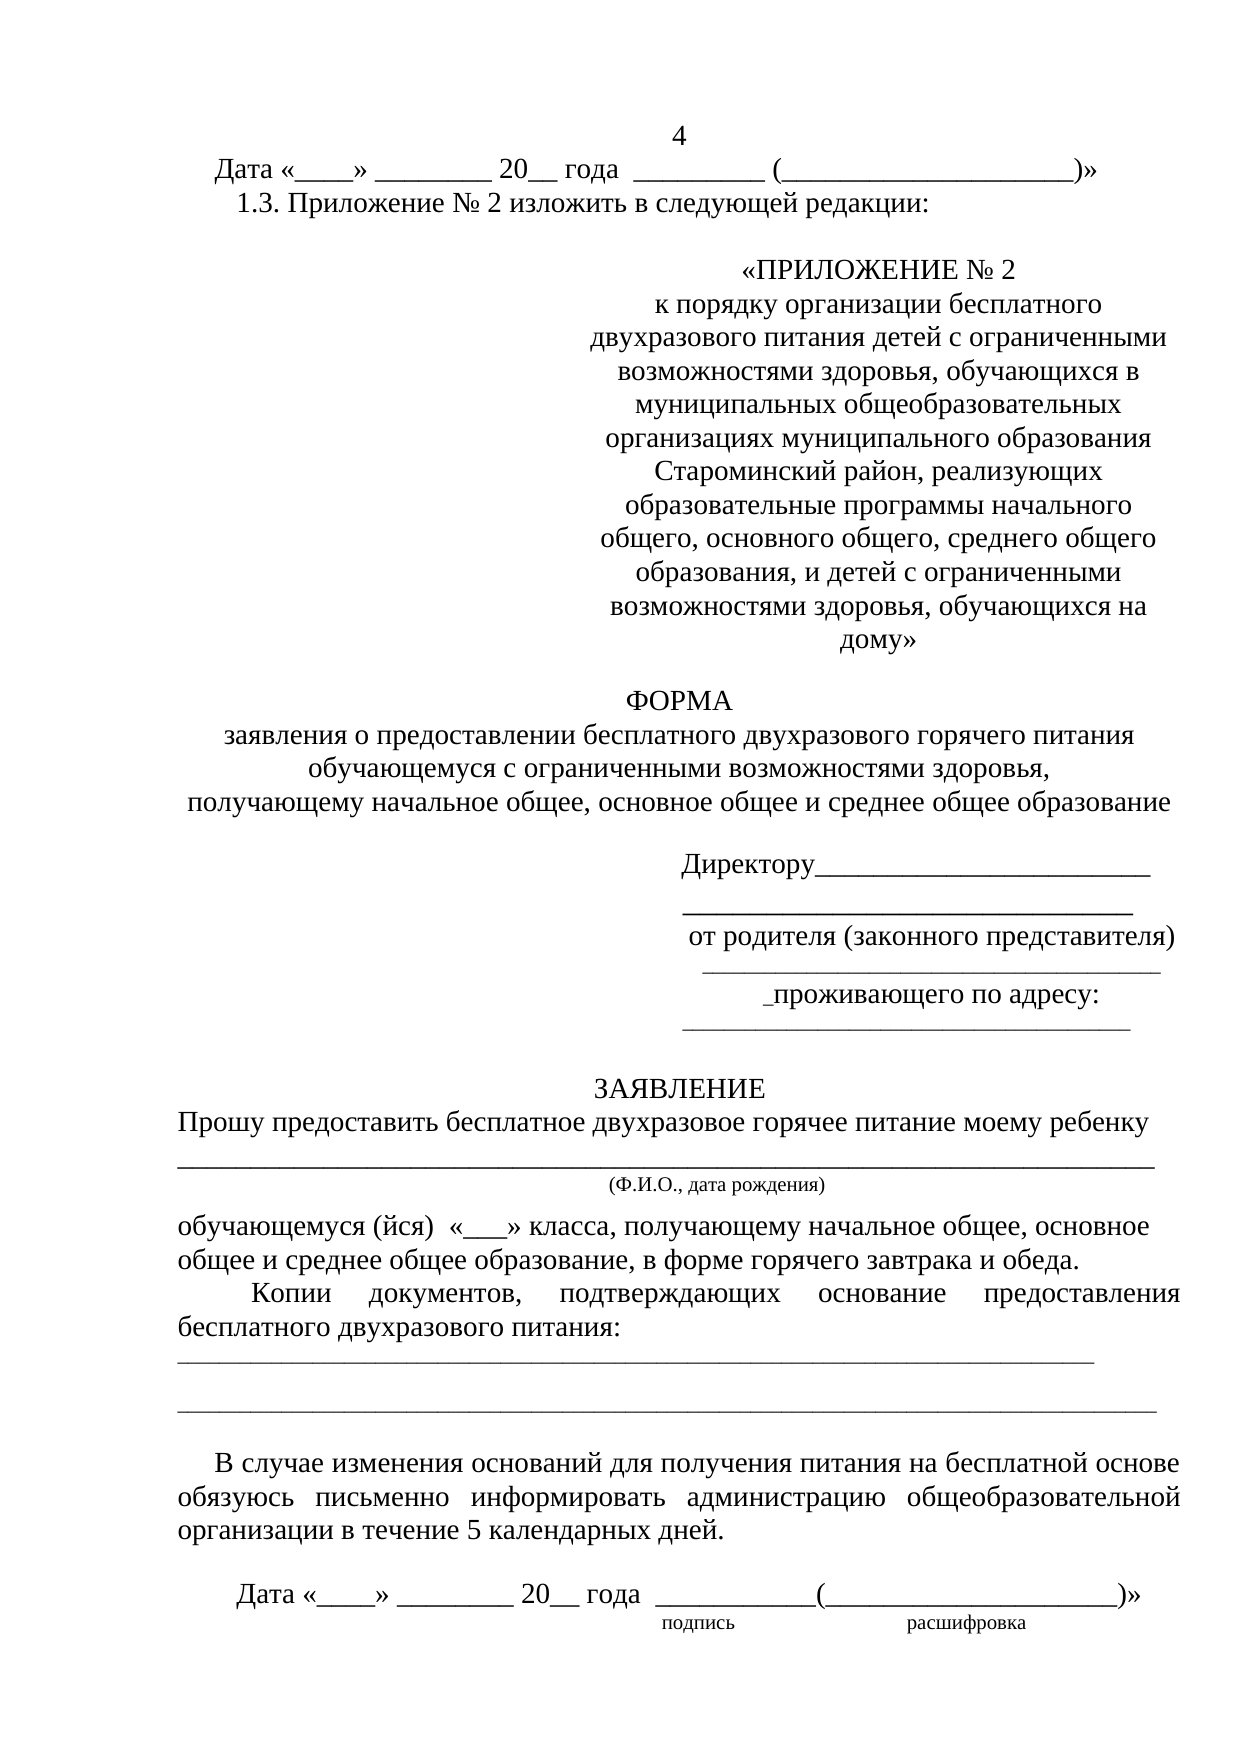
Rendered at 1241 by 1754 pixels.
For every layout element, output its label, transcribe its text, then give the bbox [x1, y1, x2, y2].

text ___________________________________________________________________ [177, 1138, 1181, 1172]
text ФОРМА [177, 683, 1181, 717]
text подпись расшифровка [177, 1610, 1181, 1634]
text _____________________________________________проживающего по адресу: [682, 952, 1181, 1009]
text Директору_______________________ [681, 846, 1181, 880]
text получающему начальное общее, основное общее и среднее общее образование [177, 784, 1181, 818]
text (Ф.И.О., дата рождения) [253, 1172, 1181, 1196]
text ______________________________________________________________________________________________ [177, 1391, 1181, 1414]
text ___________________________ [683, 880, 1181, 918]
text Копии документов, подтверждающих основание предоставления бесплатного двухразового питания: [177, 1275, 1181, 1342]
text от родителя (законного представителя) [683, 918, 1181, 952]
text обучающемуся с ограниченными возможностями здоровья, [177, 751, 1181, 784]
text к порядку организации бесплатного двухразового питания детей с ограниченными возможностями здоровья, обучающихся в муниципальных общеобразовательных организациях муниципального образования Староминский район, реализующих образовательные программы начального общего, основного общего, среднего общего образования, и детей с ограниченными возможностями здоровья, обучающихся на дому» [576, 286, 1181, 655]
text ___________________________________________ [594, 1009, 1181, 1033]
text В случае изменения оснований для получения питания на бесплатной основе обязуюсь письменно информировать администрацию общеобразовательной организации в течение 5 календарных дней. [177, 1445, 1181, 1546]
text Дата «____» ________ 20__ года ___________(____________________)» [177, 1576, 1181, 1610]
text обучающемуся (йся) «___» класса, получающему начальное общее, основное общее и среднее общее образование, в форме горячего завтрака и обеда. [177, 1208, 1181, 1275]
text заявления о предоставлении бесплатного двухразового горячего питания [177, 717, 1181, 751]
text ________________________________________________________________________________________ [177, 1342, 1181, 1366]
text «ПРИЛОЖЕНИЕ № 2 [576, 252, 1181, 286]
text 1.3. Приложение № 2 изложить в следующей редакции: [177, 185, 1181, 219]
text Дата «____» ________ 20__ года _________ (____________________)» [177, 152, 1181, 185]
text Прошу предоставить бесплатное двухразовое горячее питание моему ребенку [177, 1104, 1181, 1138]
text ЗАЯВЛЕНИЕ [594, 1071, 1181, 1104]
